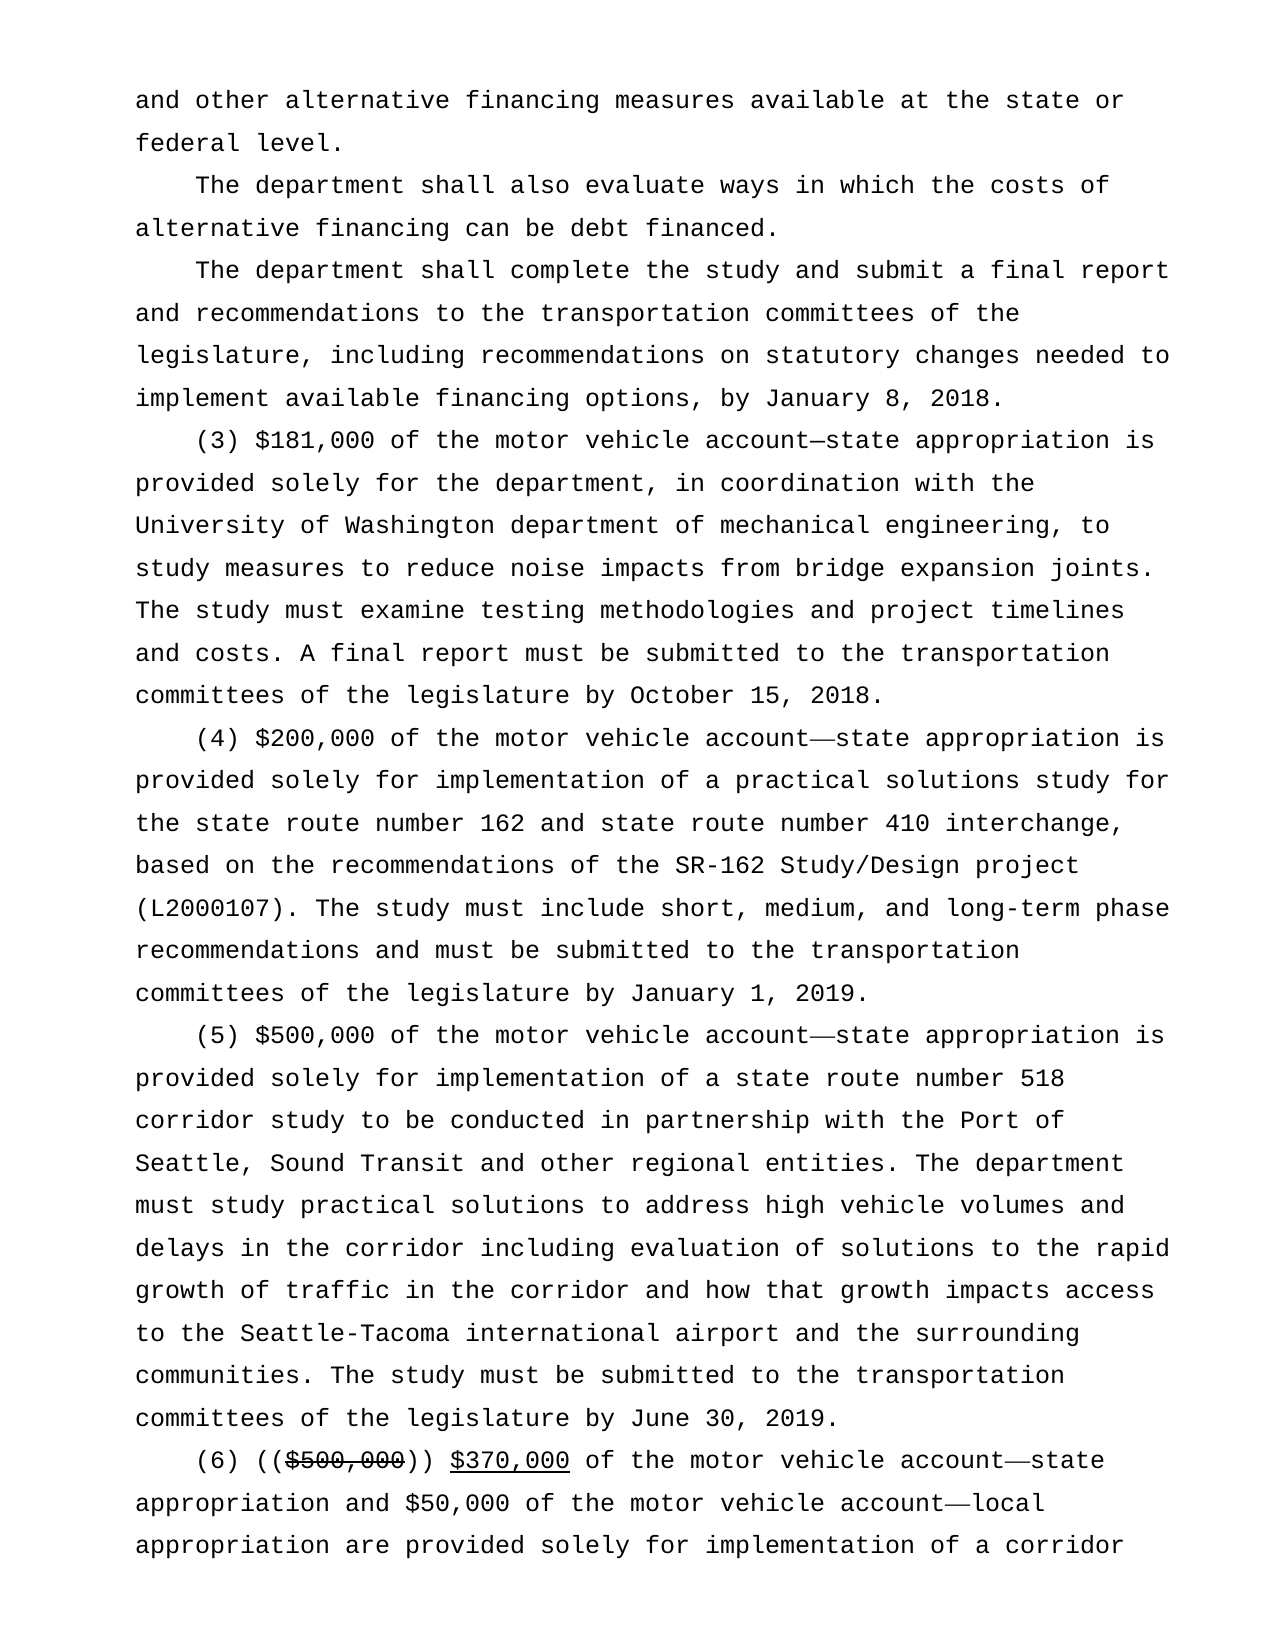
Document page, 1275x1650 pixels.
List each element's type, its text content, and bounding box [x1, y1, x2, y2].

text (4) $200,000 of the motor vehicle account—state appropriation is provided solely for implementation of a practical solutions study for the state route number 162 and state route number 410 interchange, based on the recommendations of the SR-162 Study/Design project (L2000107). The study must include short, medium, and long-term phase recommendations and must be submitted to the transportation committees of the legislature by January 1, 2019. [135, 712, 1170, 1010]
text The department shall complete the study and submit a final report and recommendations to the transportation committees of the legislature, including recommendations on statutory changes needed to implement available financing options, by January 8, 2018. [135, 245, 1170, 415]
text (3) $181,000 of the motor vehicle account—state appropriation is provided solely for the department, in coordination with the University of Washington department of mechanical engineering, to study measures to reduce noise impacts from bridge expansion joints. The study must examine testing methodologies and project timelines and costs. A final report must be submitted to the transportation committees of the legislature by October 15, 2018. [135, 415, 1170, 712]
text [135, 1435, 1170, 1562]
text The department shall also evaluate ways in which the costs of alternative financing can be debt financed. [135, 160, 1170, 245]
text (5) $500,000 of the motor vehicle account—state appropriation is provided solely for implementation of a state route number 518 corridor study to be conducted in partnership with the Port of Seattle, Sound Transit and other regional entities. The department must study practical solutions to address high vehicle volumes and delays in the corridor including evaluation of solutions to the rapid growth of traffic in the corridor and how that growth impacts access to the Seattle-Tacoma international airport and the surrounding communities. The study must be submitted to the transportation committees of the legislature by June 30, 2019. [135, 1010, 1170, 1435]
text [135, 75, 1170, 160]
